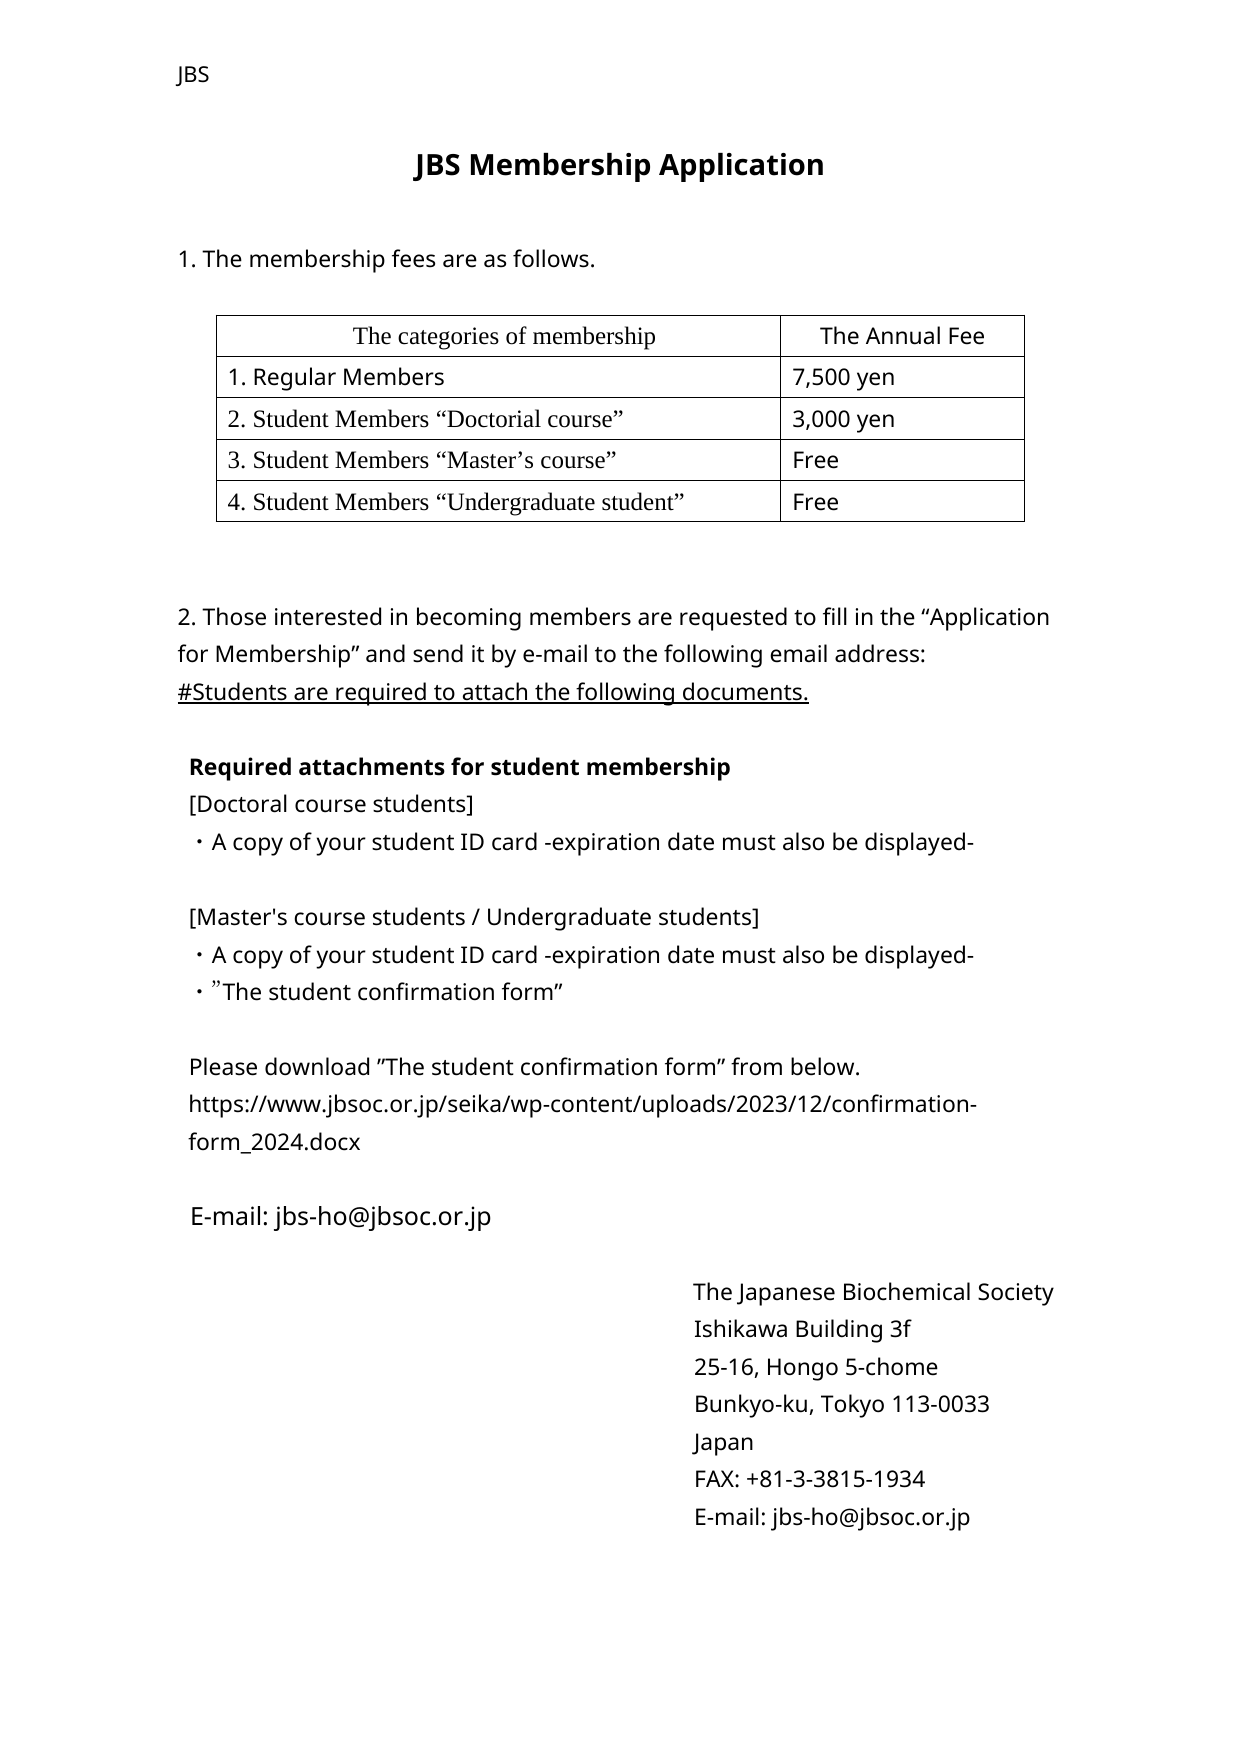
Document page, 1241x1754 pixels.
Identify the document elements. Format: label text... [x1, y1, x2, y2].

table_cell 1. Regular Members [217, 357, 780, 397]
text Please download ”The student confirmation form” from below. [177, 1047, 1063, 1085]
text 1. The membership fees are as follows. [177, 239, 1063, 277]
text Bunkyo-ku, Tokyo 113-0033 [396, 1385, 1063, 1422]
text https://www.jbsoc.or.jp/seika/wp-content/uploads/2023/12/confirmation-form_2024.docx [188, 1085, 1063, 1160]
table_header The Annual Fee [781, 316, 1024, 356]
table_cell 7,500 yen [781, 357, 1024, 397]
text Ishikawa Building 3f [396, 1310, 1063, 1347]
table_header The categories of membership [217, 316, 780, 356]
table_cell 4. Student Members “Undergraduate student” [217, 481, 780, 521]
text Required attachments for student membership [177, 747, 1063, 785]
table_cell Free [781, 440, 1024, 480]
text Japan [396, 1422, 1063, 1460]
text 2. Those interested in becoming members are requested to fill in the “Application for Membership” and send it by e-mail to the following email address: [177, 597, 1063, 672]
text ・A copy of your student ID card -expiration date must also be displayed- [177, 935, 1063, 972]
text E-mail: jbs-ho@jbsoc.or.jp [177, 1197, 1063, 1235]
text [Doctoral course students] [177, 785, 1063, 822]
text #Students are required to attach the following documents. [177, 672, 1063, 710]
table_cell 3. Student Members “Master’s course” [217, 440, 780, 480]
text The Japanese Biochemical Society [177, 1272, 1063, 1310]
table_cell 3,000 yen [781, 398, 1024, 438]
text E-mail: jbs-ho@jbsoc.or.jp [396, 1497, 1063, 1535]
text FAX: +81-3-3815-1934 [396, 1460, 1063, 1497]
text JBS Membership Application [177, 127, 1063, 202]
text 25-16, Hongo 5-chome [396, 1347, 1063, 1385]
text ・”The student confirmation form” [177, 972, 1063, 1010]
text [Master's course students / Undergraduate students] [177, 897, 1063, 935]
table_cell Free [781, 481, 1024, 521]
text ・A copy of your student ID card -expiration date must also be displayed- [177, 822, 1063, 860]
table_cell 2. Student Members “Doctorial course” [217, 398, 780, 438]
